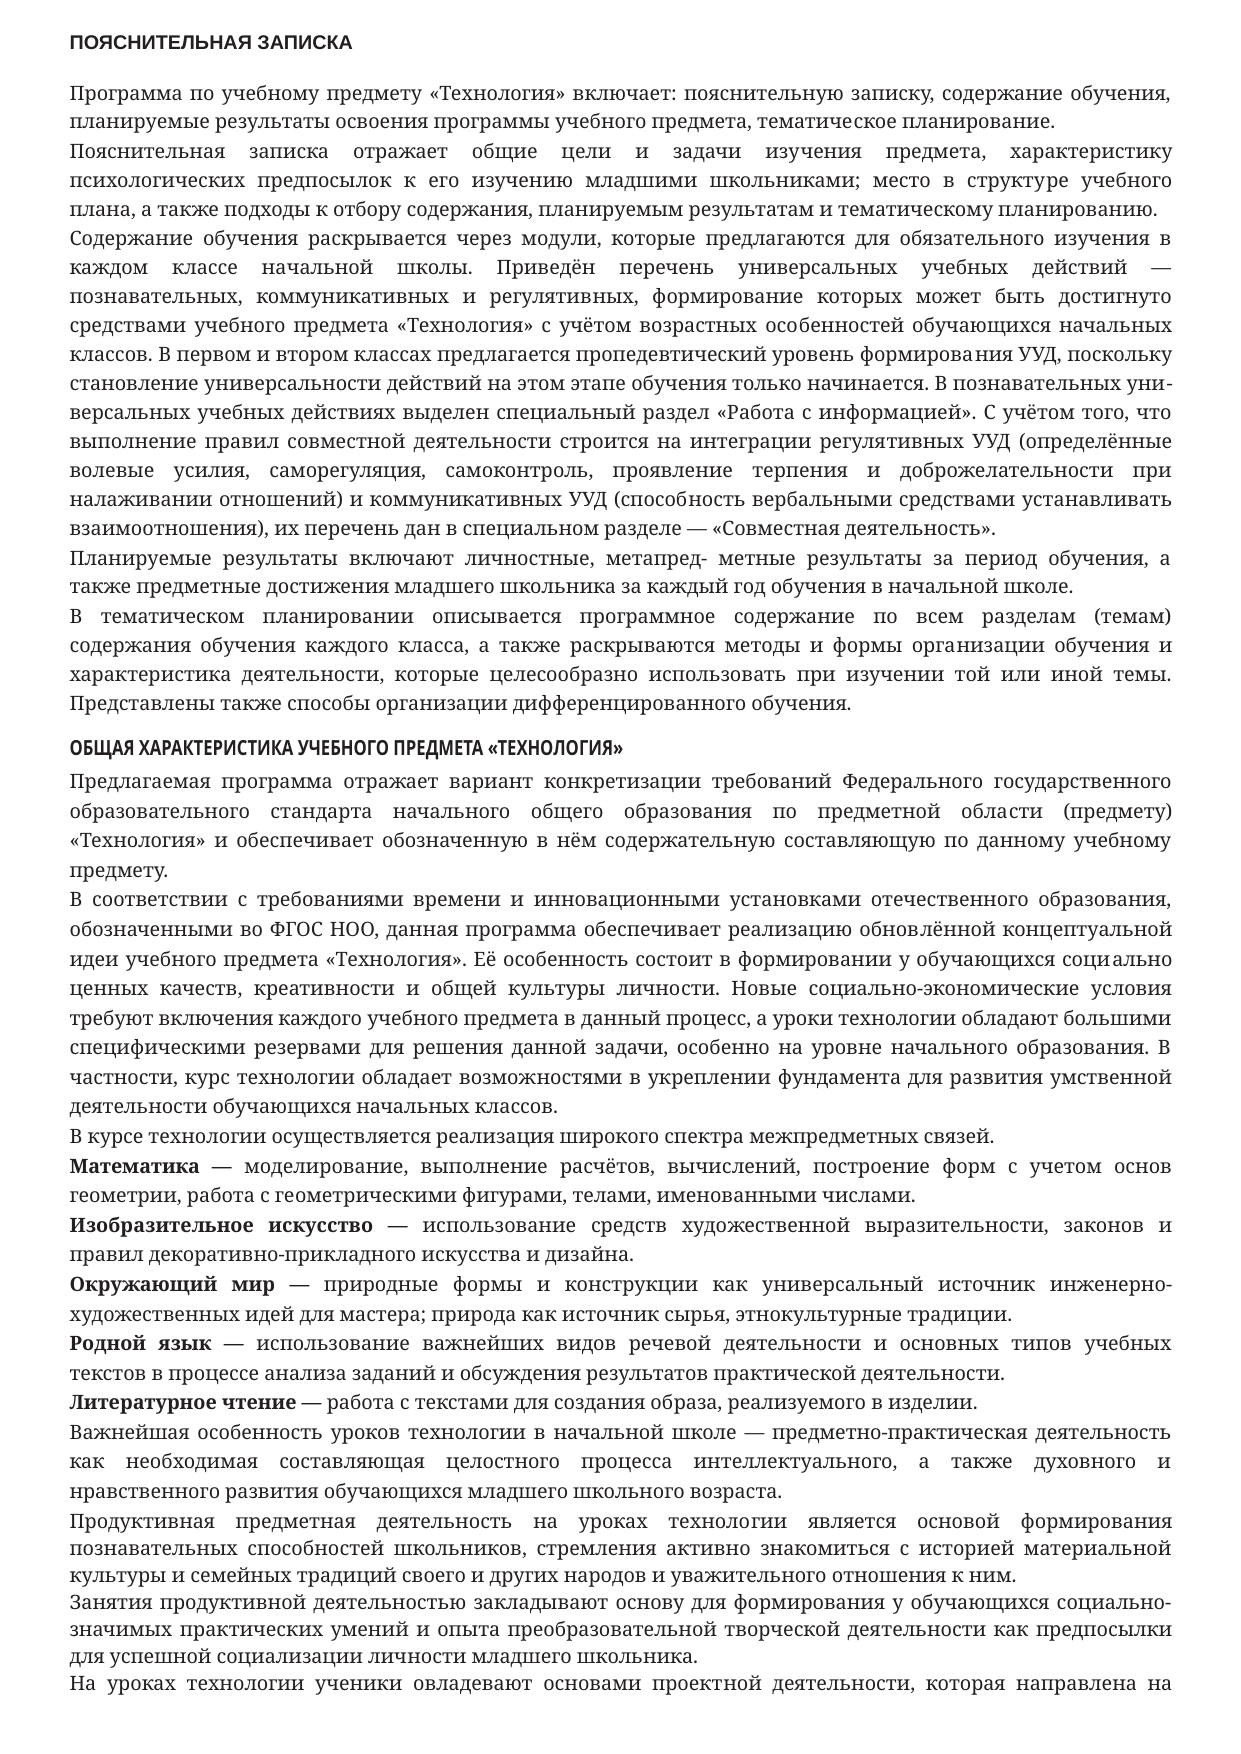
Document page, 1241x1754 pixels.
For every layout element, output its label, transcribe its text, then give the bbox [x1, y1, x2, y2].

text Литературное чтение — работа с текстами для создания образа, реализуемого в изделии. [69, 1389, 1172, 1416]
text Занятия продуктивной деятельностью закладывают основу для формирования у обучающихся социально-значимых практических умений и опыта преобразовательной творческой деятельности как предпосылки для успешной социализации личности младшего школьника. [69, 1588, 1172, 1669]
text Изобразительное искусство — использование средств художественной выразительности, законов и правил декоративно-прикладного искусства и дизайна. [69, 1211, 1172, 1268]
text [69, 1669, 1172, 1696]
text Родной язык — использование важнейших видов речевой деятельности и основных типов учебных текстов в процессе анализа заданий и обсуждения результатов практической деятельности. [69, 1329, 1172, 1386]
text ОБЩАЯ ХАРАКТЕРИСТИКА УЧЕБНОГО ПРЕДМЕТА «ТЕХНОЛОГИЯ» [69, 733, 1172, 761]
text Содержание обучения раскрывается через модули, которые предлагаются для обязательного изучения в каждом классе начальной школы. Приведён перечень универсальных учебных действий — познавательных, коммуникативных и регулятивных, формирование которых может быть достигнуто средствами учебного предмета «Технология» с учётом возрастных особенностей обучающихся начальных классов. В первом и втором классах предлагается пропедевтический уровень формирования УУД, поскольку становление универсальности действий на этом этапе обучения только начинается. В познавательных универсальных учебных действиях выделен специальный раздел «Работа с информацией». С учётом того, что выполнение правил совместной деятельности строится на интеграции регулятивных УУД (определённые волевые усилия, саморегуляция, самоконтроль, проявление терпения и доброжелательности при налаживании отношений) и коммуникативных УУД (способность вербальными средствами устанавливать взаимоотношения), их перечень дан в специальном разделе — «Совместная деятельность». [69, 224, 1172, 542]
text Планируемые результаты включают личностные, метапред- метные результаты за период обучения, а также предметные достижения младшего школьника за каждый год обучения в начальной школе. [69, 544, 1172, 600]
text Окружающий мир — природные формы и конструкции как универсальный источник инженерно-художественных идей для мастера; природа как источник сырья, этнокультурные традиции. [69, 1270, 1172, 1327]
text Программа по учебному предмету «Технология» включает: пояснительную записку, содержание обучения, планируемые результаты освоения программы учебного предмета, тематическое планирование. [69, 79, 1172, 135]
text Важнейшая особенность уроков технологии в начальной школе — предметно-практическая деятельность как необходимая составляющая целостного процесса интеллектуального, а также духовного и нравственного развития обучающихся младшего школьного возраста. [69, 1418, 1172, 1504]
text Предлагаемая программа отражает вариант конкретизации требований Федерального государственного образовательного стандарта начального общего образования по предметной области (предмету) «Технология» и обеспечивает обозначенную в нём содержательную составляющую по данному учебному предмету. [69, 767, 1172, 883]
text Продуктивная предметная деятельность на уроках технологии является основой формирования познавательных способностей школьников, стремления активно знакомиться с историей материальной культуры и семейных традиций своего и других народов и уважительного отношения к ним. [69, 1507, 1172, 1588]
text Математика — моделирование, выполнение расчётов, вычислений, построение форм с учетом основ геометрии, работа с геометрическими фигурами, телами, именованными числами. [69, 1152, 1172, 1208]
text ПОЯСНИТЕЛЬНАЯ ЗАПИСКА [69, 31, 1172, 54]
text Пояснительная записка отражает общие цели и задачи изучения предмета, характеристику психологических предпосылок к его изучению младшими школьниками; место в структуре учебного плана, а также подходы к отбору содержания, планируемым результатам и тематическому планированию. [69, 137, 1172, 222]
text В тематическом планировании описывается программное содержание по всем разделам (темам) содержания обучения каждого класса, а также раскрываются методы и формы организации обучения и характеристика деятельности, которые целесообразно использовать при изучении той или иной темы. Представлены также способы организации дифференцированного обучения. [69, 602, 1172, 716]
text В курсе технологии осуществляется реализация широкого спектра межпредметных связей. [69, 1122, 1172, 1149]
text В соответствии с требованиями времени и инновационными установками отечественного образования, обозначенными во ФГОС НОО, данная программа обеспечивает реализацию обновлённой концептуальной идеи учебного предмета «Технология». Её особенность состоит в формировании у обучающихся социально ценных качеств, креативности и общей культуры личности. Новые социально-экономические условия требуют включения каждого учебного предмета в данный процесс, а уроки технологии обладают большими специфическими резервами для решения данной задачи, особенно на уровне начального образования. В частности, курс технологии обладает возможностями в укреплении фундамента для развития умственной деятельности обучающихся начальных классов. [69, 886, 1172, 1120]
